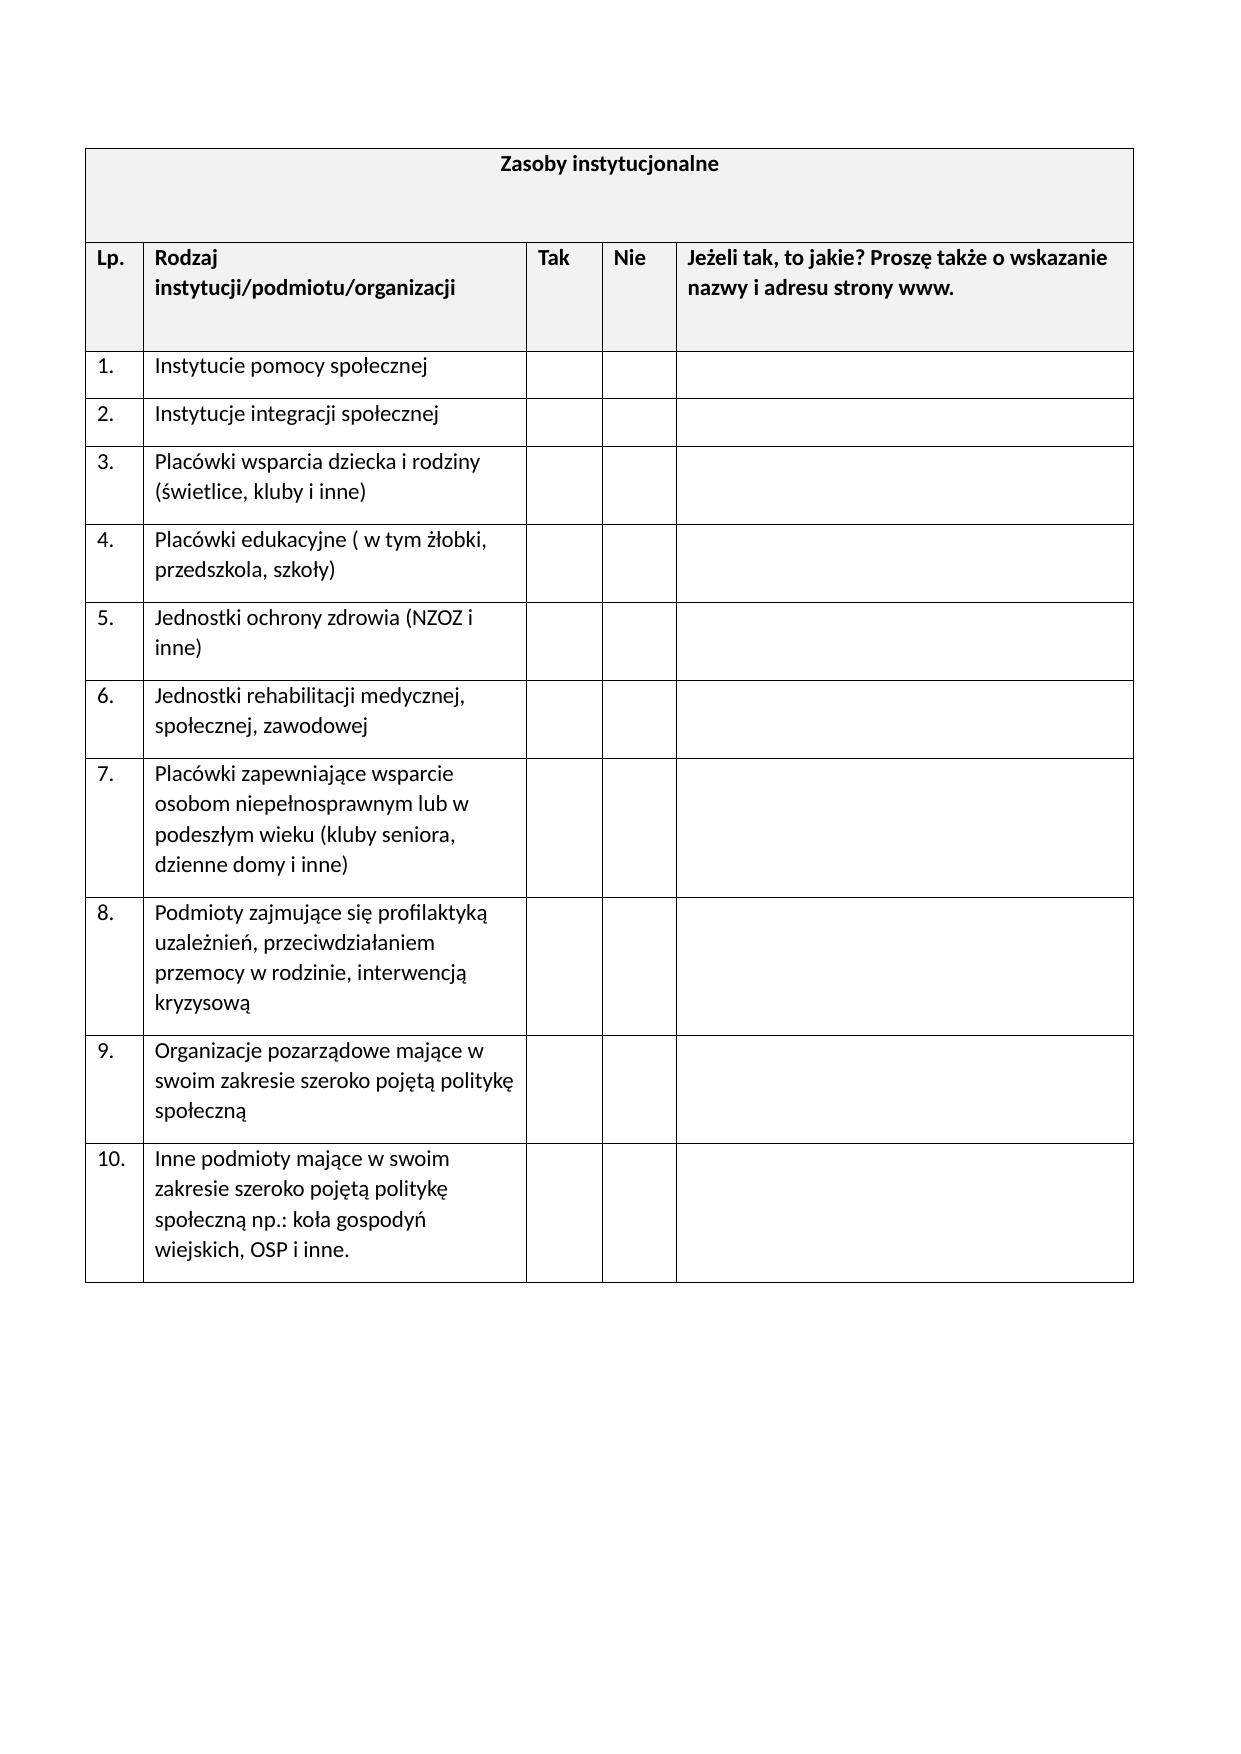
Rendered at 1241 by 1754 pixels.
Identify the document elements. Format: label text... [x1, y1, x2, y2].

table_cell [603, 898, 676, 1035]
table_cell Jednostki rehabilitacji medycznej, społecznej, zawodowej [144, 681, 526, 758]
table_cell 1. [86, 352, 143, 398]
table_cell [527, 898, 602, 1035]
table_cell [677, 1144, 1133, 1282]
table_cell [527, 352, 602, 398]
table_cell 6. [86, 681, 143, 758]
table_cell [677, 399, 1133, 446]
table_cell 3. [86, 447, 143, 524]
table_cell Podmioty zajmujące się profilaktyką uzależnień, przeciwdziałaniem przemocy w rodzinie, interwencją kryzysową [144, 898, 526, 1035]
table_cell 4. [86, 525, 143, 602]
table_cell Tak [527, 243, 602, 351]
table_cell [677, 898, 1133, 1035]
table_cell Lp. [86, 243, 143, 351]
table_cell Nie [603, 243, 676, 351]
table_cell 7. [86, 759, 143, 897]
table_cell 8. [86, 898, 143, 1035]
table_cell [603, 525, 676, 602]
table_cell Organizacje pozarządowe mające w swoim zakresie szeroko pojętą politykę społeczną [144, 1036, 526, 1143]
table_cell [677, 759, 1133, 897]
table_cell [527, 1144, 602, 1282]
table_cell [603, 1036, 676, 1143]
table_cell [527, 603, 602, 680]
table_cell [677, 447, 1133, 524]
table_cell Rodzaj instytucji/podmiotu/organizacji [144, 243, 526, 351]
table_cell 5. [86, 603, 143, 680]
table_cell 9. [86, 1036, 143, 1143]
table_cell [527, 399, 602, 446]
table_cell [677, 603, 1133, 680]
table_cell 2. [86, 399, 143, 446]
table_cell Placówki edukacyjne ( w tym żłobki, przedszkola, szkoły) [144, 525, 526, 602]
table_cell [677, 525, 1133, 602]
table_cell Jeżeli tak, to jakie? Proszę także o wskazanie nazwy i adresu strony www. [677, 243, 1133, 351]
table_cell [677, 681, 1133, 758]
table_cell Instytucie pomocy społecznej [144, 352, 526, 398]
table_cell [603, 447, 676, 524]
table_cell Inne podmioty mające w swoim zakresie szeroko pojętą politykę społeczną np.: koła gospodyń wiejskich, OSP i inne. [144, 1144, 526, 1282]
table_cell [603, 759, 676, 897]
table_cell Placówki zapewniające wsparcie osobom niepełnosprawnym lub w podeszłym wieku (kluby seniora, dzienne domy i inne) [144, 759, 526, 897]
table_header Zasoby instytucjonalne [86, 149, 1133, 242]
table_cell [603, 681, 676, 758]
table_cell [603, 1144, 676, 1282]
table_cell [527, 681, 602, 758]
table_cell [527, 447, 602, 524]
table_cell Jednostki ochrony zdrowia (NZOZ i inne) [144, 603, 526, 680]
table_cell [527, 1036, 602, 1143]
table_cell [677, 1036, 1133, 1143]
table_cell [677, 352, 1133, 398]
table_cell 10. [86, 1144, 143, 1282]
table_cell [527, 525, 602, 602]
table_cell [603, 603, 676, 680]
table_cell [527, 759, 602, 897]
table_cell Placówki wsparcia dziecka i rodziny (świetlice, kluby i inne) [144, 447, 526, 524]
table_cell [603, 352, 676, 398]
table_cell [603, 399, 676, 446]
table_cell Instytucje integracji społecznej [144, 399, 526, 446]
